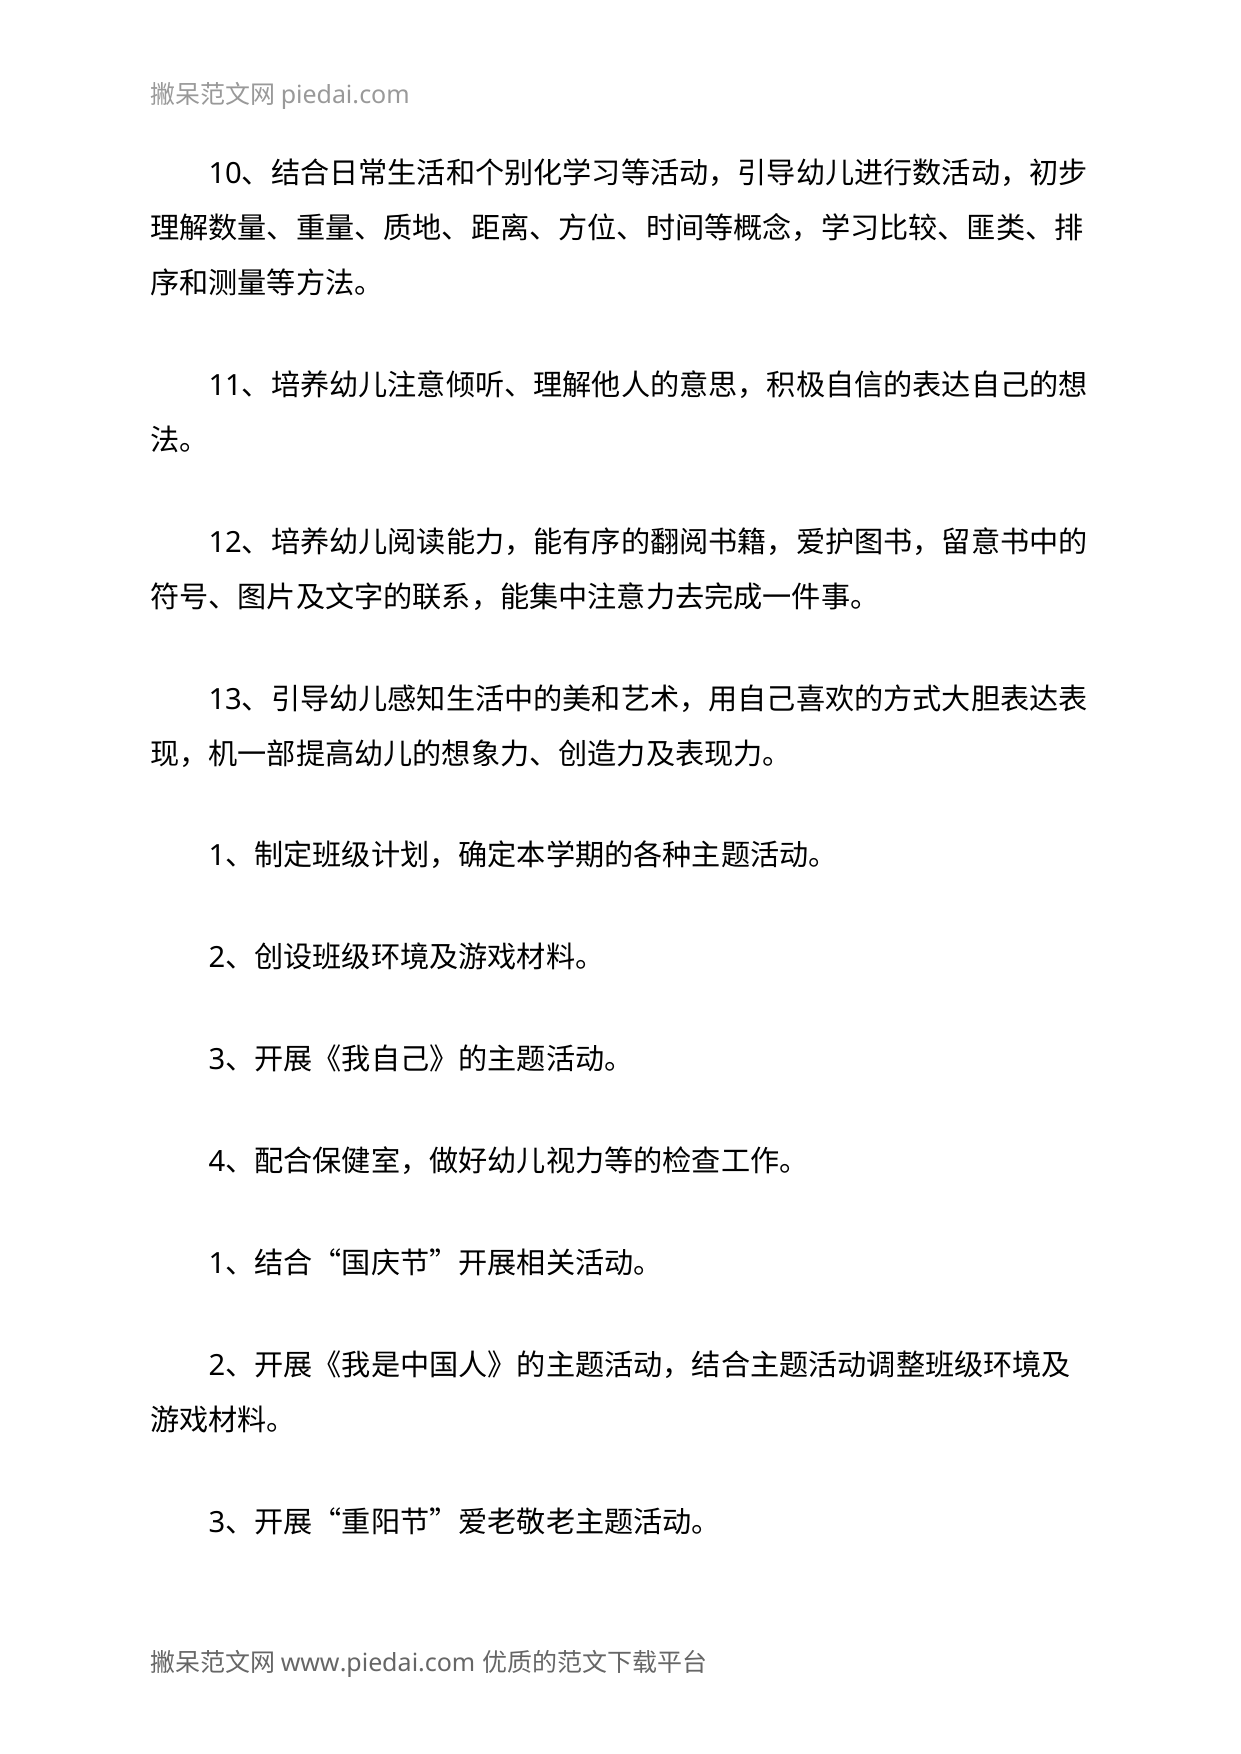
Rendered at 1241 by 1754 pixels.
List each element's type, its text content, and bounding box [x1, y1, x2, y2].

text 10、结合日常生活和个别化学习等活动，引导幼儿进行数活动，初步理解数量、重量、质地、距离、方位、时间等概念，学习比较、匪类、排序和测量等方法。 [150, 150, 1090, 302]
text 3、开展《我自己》的主题活动。 [150, 1036, 1090, 1078]
text 1、结合“国庆节”开展相关活动。 [150, 1240, 1090, 1282]
text 11、培养幼儿注意倾听、理解他人的意思，积极自信的表达自己的想法。 [150, 362, 1090, 459]
text 1、制定班级计划，确定本学期的各种主题活动。 [150, 832, 1090, 874]
text 12、培养幼儿阅读能力，能有序的翻阅书籍，爱护图书，留意书中的符号、图片及文字的联系，能集中注意力去完成一件事。 [150, 518, 1090, 616]
text 13、引导幼儿感知生活中的美和艺术，用自己喜欢的方式大胆表达表现，机一部提高幼儿的想象力、创造力及表现力。 [150, 675, 1090, 772]
text 2、创设班级环境及游戏材料。 [150, 934, 1090, 976]
text 4、配合保健室，做好幼儿视力等的检查工作。 [150, 1138, 1090, 1180]
text 3、开展“重阳节”爱老敬老主题活动。 [150, 1499, 1090, 1541]
text 2、开展《我是中国人》的主题活动，结合主题活动调整班级环境及游戏材料。 [150, 1342, 1090, 1439]
